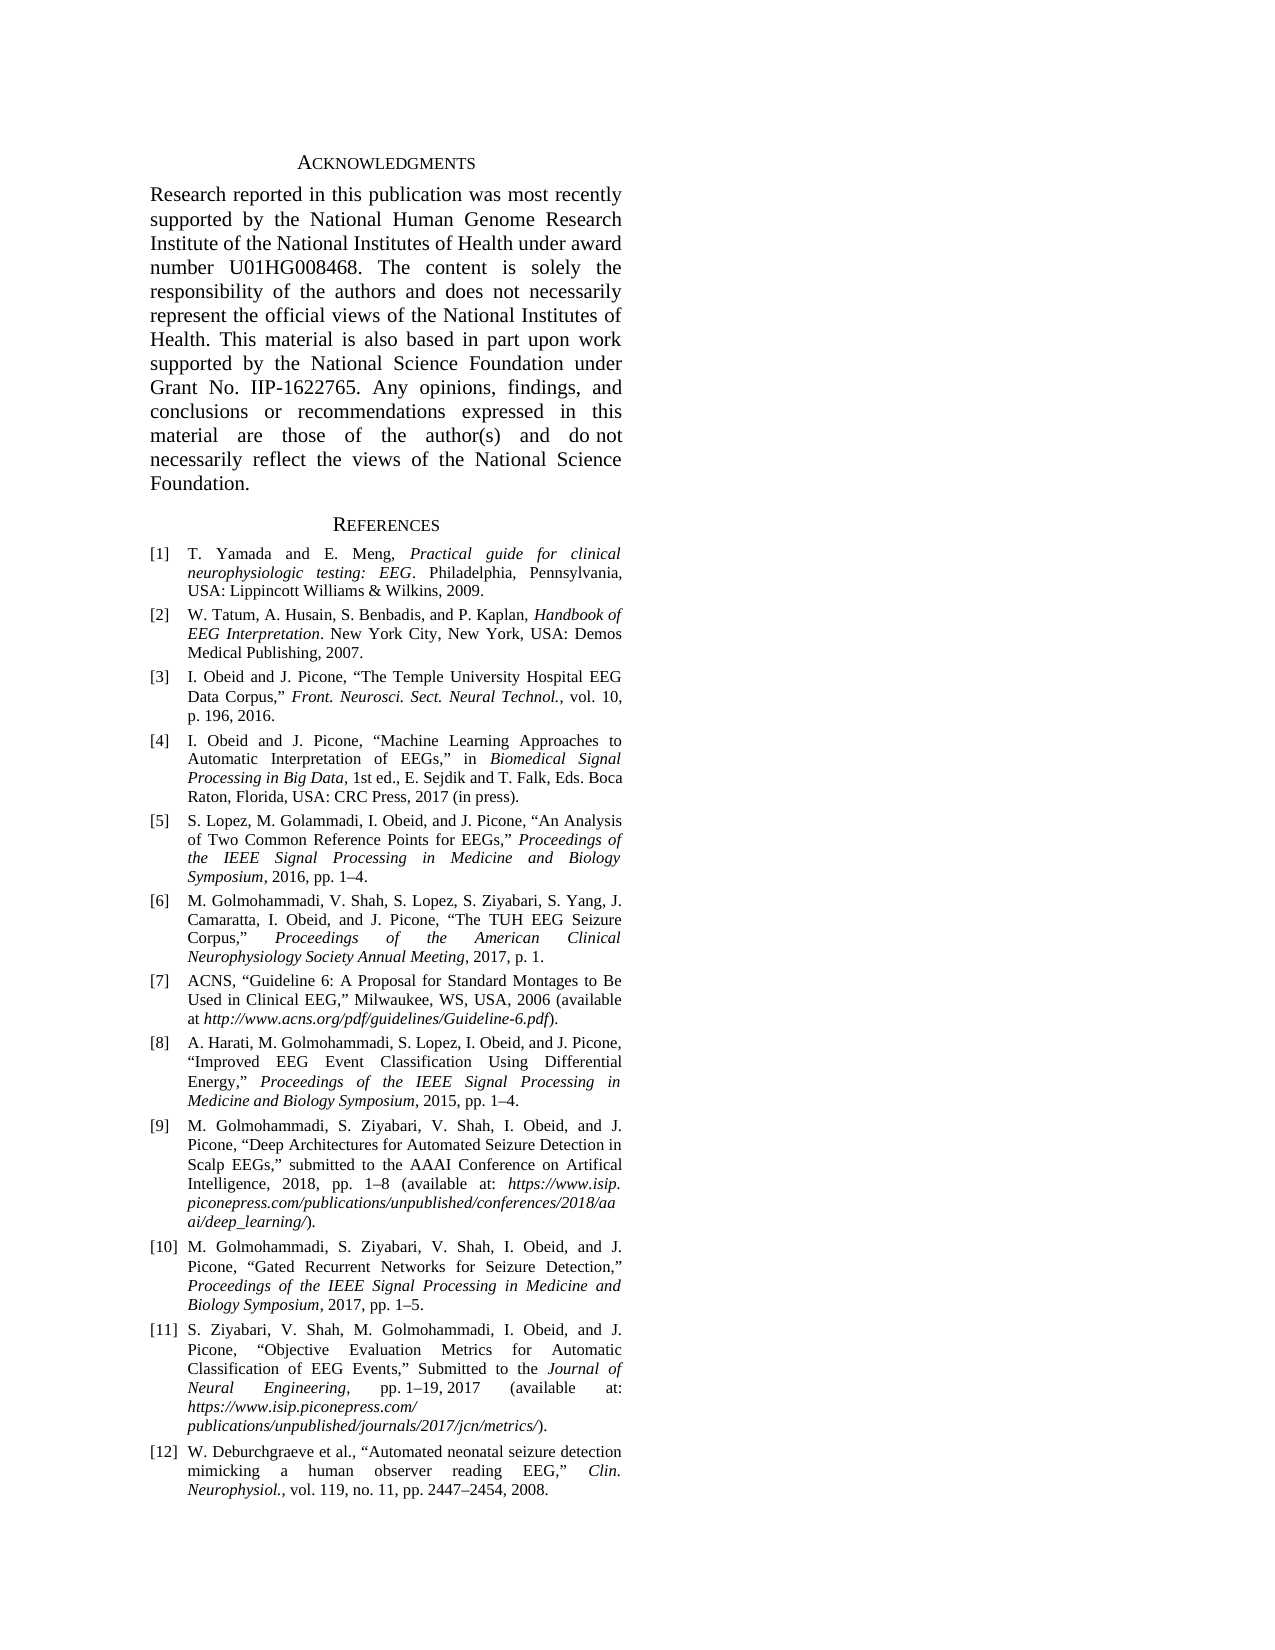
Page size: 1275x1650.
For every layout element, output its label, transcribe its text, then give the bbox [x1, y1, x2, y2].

subtitle References [150, 512, 622, 536]
text T. Yamada and E. Meng, Practical guide for clinical neurophysiologic testing: EEG. Philadelphia, Pennsylvania, USA: Lippincott Williams & Wilkins, 2009. [150, 544, 622, 601]
text A. Harati, M. Golmohammadi, S. Lopez, I. Obeid, and J. Picone, “Improved EEG Event Classification Using Differential Energy,” Proceedings of the IEEE Signal Processing in Medicine and Biology Symposium, 2015, pp. 1–4. [150, 1033, 622, 1110]
text W. Tatum, A. Husain, S. Benbadis, and P. Kaplan, Handbook of EEG Interpretation. New York City, New York, USA: Demos Medical Publishing, 2007. [150, 606, 622, 662]
text S. Ziyabari, V. Shah, M. Golmohammadi, I. Obeid, and J. Picone, “Objective Evaluation Metrics for Automatic Classification of EEG Events,” Submitted to the Journal of Neural Engineering, pp. 1–19, 2017 (available at: https://www.isip.piconepress.com/ publications/unpublished/journals/2017/jcn/metrics/). [150, 1320, 622, 1435]
text Research reported in this publication was most recently supported by the National Human Genome Research Institute of the National Institutes of Health under award number U01HG008468. The content is solely the responsibility of the authors and does not necessarily represent the official views of the National Institutes of Health. This material is also based in part upon work supported by the National Science Foundation under Grant No. IIP-1622765. Any opinions, findings, and conclusions or recommendations expressed in this material are those of the author(s) and do not necessarily reflect the views of the National Science Foundation. [150, 182, 622, 495]
text S. Lopez, M. Golammadi, I. Obeid, and J. Picone, “An Analysis of Two Common Reference Points for EEGs,” Proceedings of the IEEE Signal Processing in Medicine and Biology Symposium, 2016, pp. 1–4. [150, 811, 622, 886]
text M. Golmohammadi, S. Ziyabari, V. Shah, I. Obeid, and J. Picone, “Gated Recurrent Networks for Seizure Detection,” Proceedings of the IEEE Signal Processing in Medicine and Biology Symposium, 2017, pp. 1–5. [150, 1237, 622, 1314]
text ACNS, “Guideline 6: A Proposal for Standard Montages to Be Used in Clinical EEG,” Milwaukee, WS, USA, 2006 (available at http://www.acns.org/pdf/guidelines/Guideline-6.pdf). [150, 972, 622, 1028]
text W. Deburchgraeve et al., “Automated neonatal seizure detection mimicking a human observer reading EEG,” Clin. Neurophysiol., vol. 119, no. 11, pp. 2447–2454, 2008. [150, 1441, 622, 1499]
text I. Obeid and J. Picone, “Machine Learning Approaches to Automatic Interpretation of EEGs,” in Biomedical Signal Processing in Big Data, 1st ed., E. Sejdik and T. Falk, Eds. Boca Raton, Florida, USA: CRC Press, 2017 (in press). [150, 731, 622, 806]
text I. Obeid and J. Picone, “The Temple University Hospital EEG Data Corpus,” Front. Neurosci. Sect. Neural Technol., vol. 10, p. 196, 2016. [150, 667, 622, 725]
text M. Golmohammadi, V. Shah, S. Lopez, S. Ziyabari, S. Yang, J. Camaratta, I. Obeid, and J. Picone, “The TUH EEG Seizure Corpus,” Proceedings of the American Clinical Neurophysiology Society Annual Meeting, 2017, p. 1. [150, 891, 622, 966]
text M. Golmohammadi, S. Ziyabari, V. Shah, I. Obeid, and J. Picone, “Deep Architectures for Automated Seizure Detection in Scalp EEGs,” submitted to the AAAI Conference on Artifical Intelligence, 2018, pp. 1–8 (available at: https://www.isip. piconepress.com/publications/unpublished/conferences/2018/aaai/deep_learning/). [150, 1116, 622, 1231]
subtitle Acknowledgments [150, 150, 622, 174]
